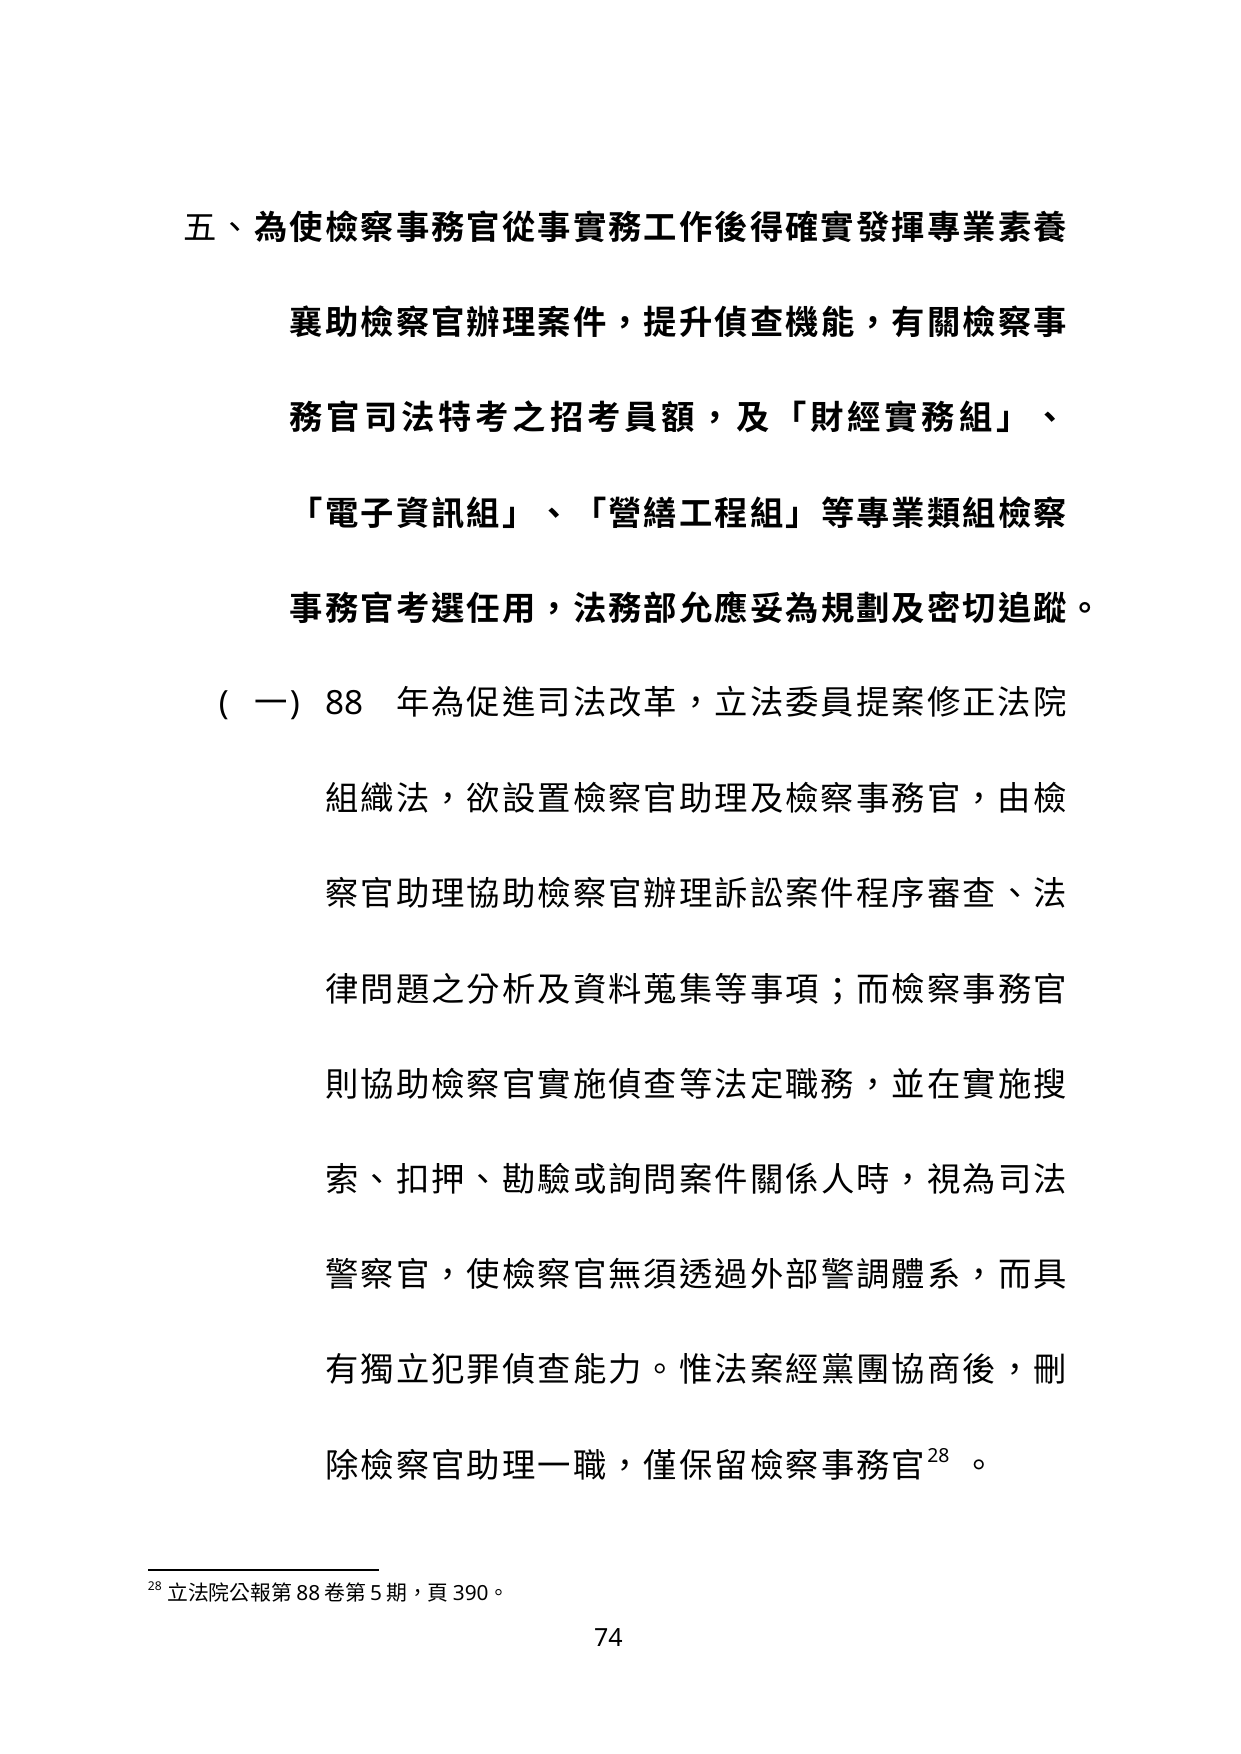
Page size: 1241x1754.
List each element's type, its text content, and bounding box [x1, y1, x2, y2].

subtitle 為使檢察事務官從事實務工作後得確實發揮專業素養襄助檢察官辦理案件，提升偵查機能，有關檢察事務官司法特考之招考員額，及「財經實務組」、「電子資訊組」、「營繕工程組」等專業類組檢察事務官考選任用，法務部允應妥為規劃及密切追蹤。 [183, 177, 1069, 653]
subtitle 88年為促進司法改革，立法委員提案修正法院組織法，欲設置檢察官助理及檢察事務官，由檢察官助理協助檢察官辦理訴訟案件程序審查、法律問題之分析及資料蒐集等事項；而檢察事務官則協助檢察官實施偵查等法定職務，並在實施搜索、扣押、勘驗或詢問案件關係人時，視為司法警察官，使檢察官無須透過外部警調體系，而具有獨立犯罪偵查能力。惟法案經黨團協商後，刪除檢察官助理一職，僅保留檢察事務官。 [219, 653, 1069, 1510]
